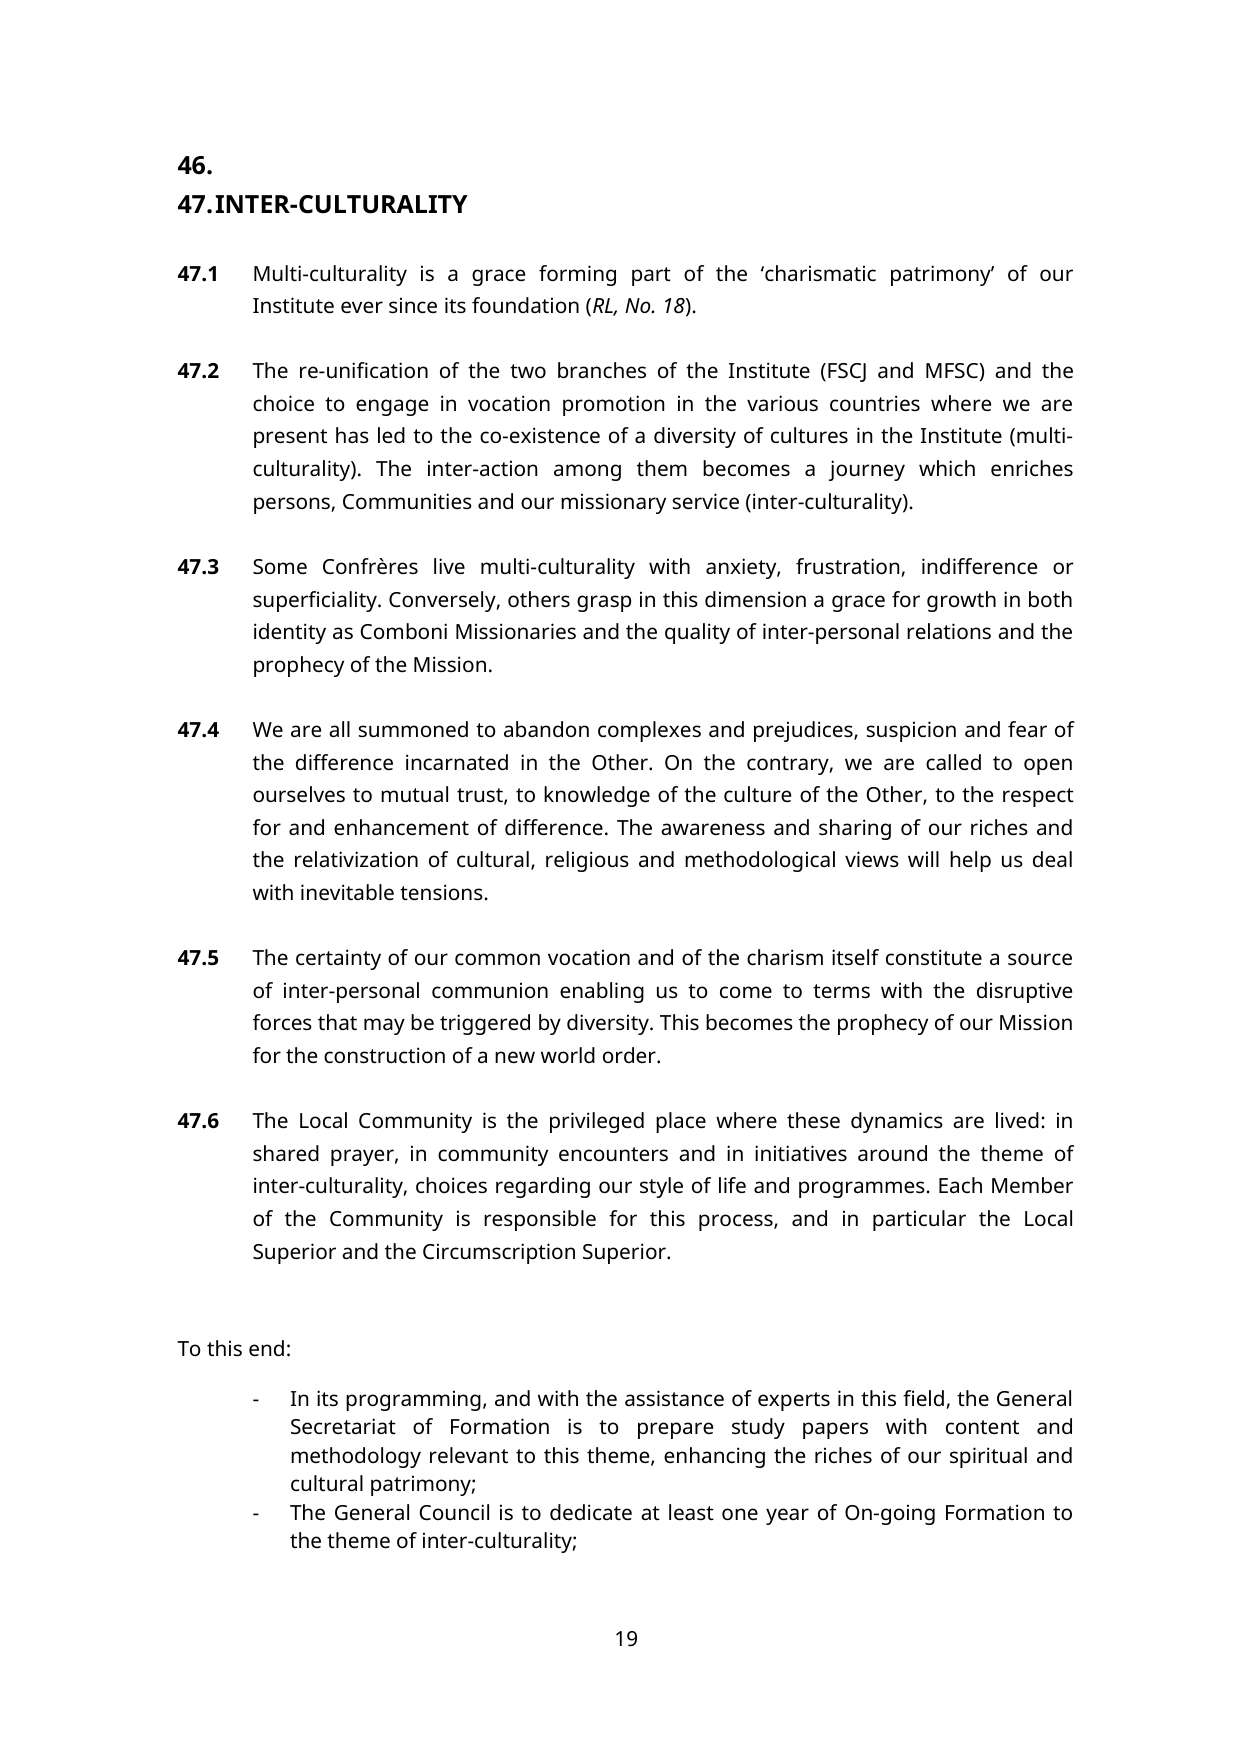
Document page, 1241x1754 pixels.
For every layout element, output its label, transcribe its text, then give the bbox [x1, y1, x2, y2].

list The Local Community is the privileged place where these dynamics are lived: in shared prayer, in community encounters and in initiatives around the theme of inter-culturality, choices regarding our style of life and programmes. Each Member of the Community is responsible for this process, and in particular the Local Superior and the Circumscription Superior. [177, 1106, 1075, 1265]
text To this end: [177, 1334, 1075, 1363]
list Multi-culturality is a grace forming part of the ‘charismatic patrimony’ of our Institute ever since its foundation (RL, No. 18). [177, 259, 1075, 320]
list The re-unification of the two branches of the Institute (FSCJ and MFSC) and the choice to engage in vocation promotion in the various countries where we are present has led to the co-existence of a diversity of cultures in the Institute (multi-culturality). The inter-action among them becomes a journey which enriches persons, Communities and our missionary service (inter-culturality). [177, 356, 1075, 515]
list Some Confrères live multi-culturality with anxiety, frustration, indifference or superficiality. Conversely, others grasp in this dimension a grace for growth in both identity as Comboni Missionaries and the quality of inter-personal relations and the prophecy of the Mission. [177, 552, 1075, 678]
list The General Council is to dedicate at least one year of On-going Formation to the theme of inter-culturality; [252, 1498, 1075, 1554]
list INTER-CULTURALITY [177, 187, 1075, 221]
list We are all summoned to abandon complexes and prejudices, suspicion and fear of the difference incarnated in the Other. On the contrary, we are called to open ourselves to mutual trust, to knowledge of the culture of the Other, to the respect for and enhancement of difference. The awareness and sharing of our riches and the relativization of cultural, religious and methodological views will help us deal with inevitable tensions. [177, 715, 1075, 907]
list The certainty of our common vocation and of the charism itself constitute a source of inter-personal communion enabling us to come to terms with the disruptive forces that may be triggered by diversity. This becomes the prophecy of our Mission for the construction of a new world order. [177, 943, 1075, 1069]
list In its programming, and with the assistance of experts in this field, the General Secretariat of Formation is to prepare study papers with content and methodology relevant to this theme, enhancing the riches of our spiritual and cultural patrimony; [252, 1384, 1075, 1498]
